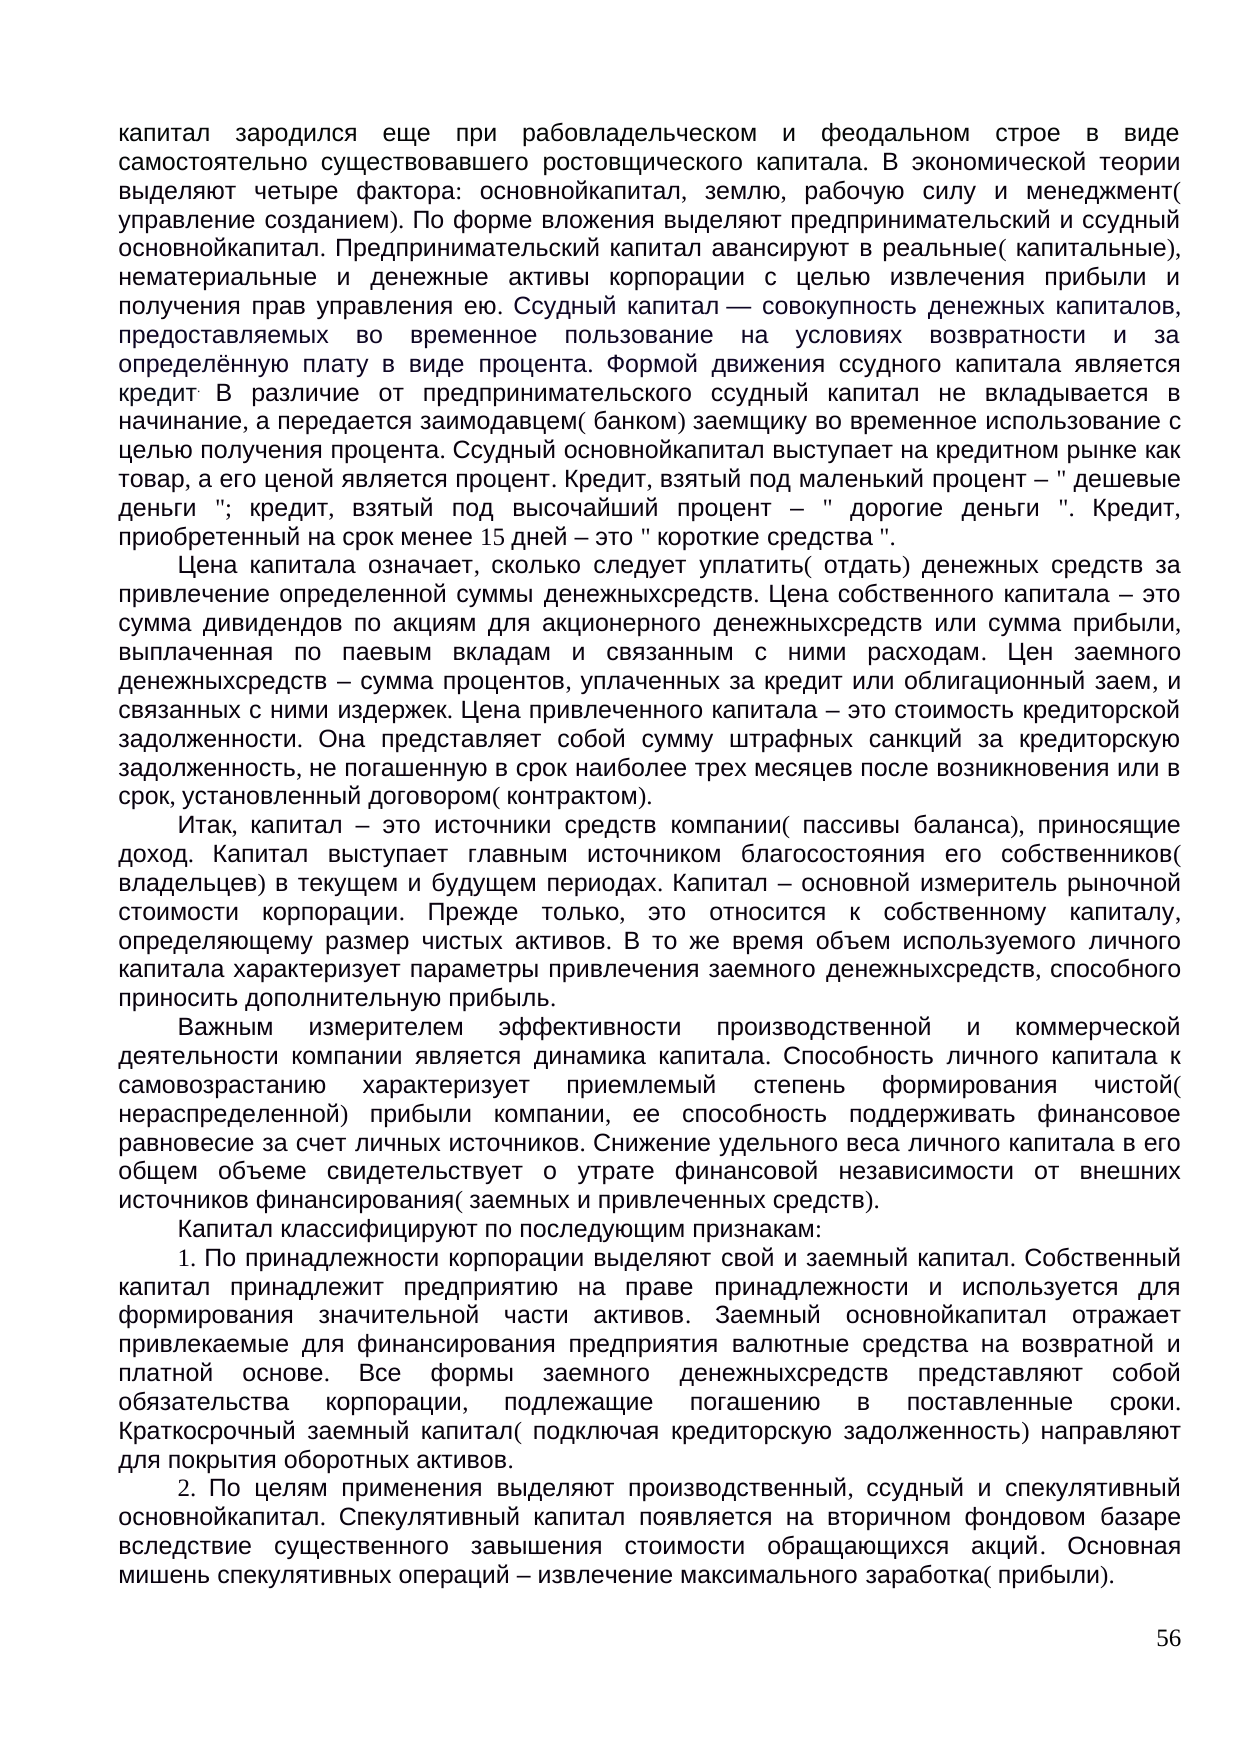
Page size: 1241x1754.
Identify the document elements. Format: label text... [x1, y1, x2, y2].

text Важным измерителем эффективности производственной и коммерческой деятельности компании является динамика капитала. Способность личного капитала к самовозрастанию характеризует приемлемый степень формирования чистой( нераспределенной) прибыли компании, ее способность поддерживать финансовое равновесие за счет личных источников. Снижение удельного веса личного капитала в его общем объеме свидетельствует о утрате финансовой независимости от внешних источников финансирования( заемных и привлеченных средств). [118, 1012, 1181, 1214]
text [118, 118, 1181, 551]
text Итак, капитал – это источники средств компании( пассивы баланса), приносящие доход. Капитал выступает главным источником благосостояния его собственников( владельцев) в текущем и будущем периодах. Капитал – основной измеритель рыночной стоимости корпорации. Прежде только, это относится к собственному капиталу, определяющему размер чистых активов. В то же время объем используемого личного капитала характеризует параметры привлечения заемного денежныхсредств, способного приносить дополнительную прибыль. [118, 810, 1181, 1012]
text Капитал классифицируют по последующим признакам: [118, 1214, 1181, 1243]
text 1. По принадлежности корпорации выделяют свой и заемный капитал. Собственный капитал принадлежит предприятию на праве принадлежности и используется для формирования значительной части активов. Заемный основнойкапитал отражает привлекаемые для финансирования предприятия валютные средства на возвратной и платной основе. Все формы заемного денежныхсредств представляют собой обязательства корпорации, подлежащие погашению в поставленные сроки. Краткосрочный заемный капитал( подключая кредиторскую задолженность) направляют для покрытия оборотных активов. [118, 1243, 1181, 1473]
text 2. По целям применения выделяют производственный, ссудный и спекулятивный основнойкапитал. Спекулятивный капитал появляется на вторичном фондовом базаре вследствие существенного завышения стоимости обращающихся акций. Основная мишень спекулятивных операций – извлечение максимального заработка( прибыли). [118, 1473, 1181, 1589]
text Цена капитала означает, сколько следует уплатить( отдать) денежных средств за привлечение определенной суммы денежныхсредств. Цена собственного капитала – это сумма дивидендов по акциям для акционерного денежныхсредств или сумма прибыли, выплаченная по паевым вкладам и связанным с ними расходам. Цен заемного денежныхсредств – сумма процентов, уплаченных за кредит или облигационный заем, и связанных с ними издержек. Цена привлеченного капитала – это стоимость кредиторской задолженности. Она представляет собой сумму штрафных санкций за кредиторскую задолженность, не погашенную в срок наиболее трех месяцев после возникновения или в срок, установленный договором( контрактом). [118, 551, 1181, 810]
